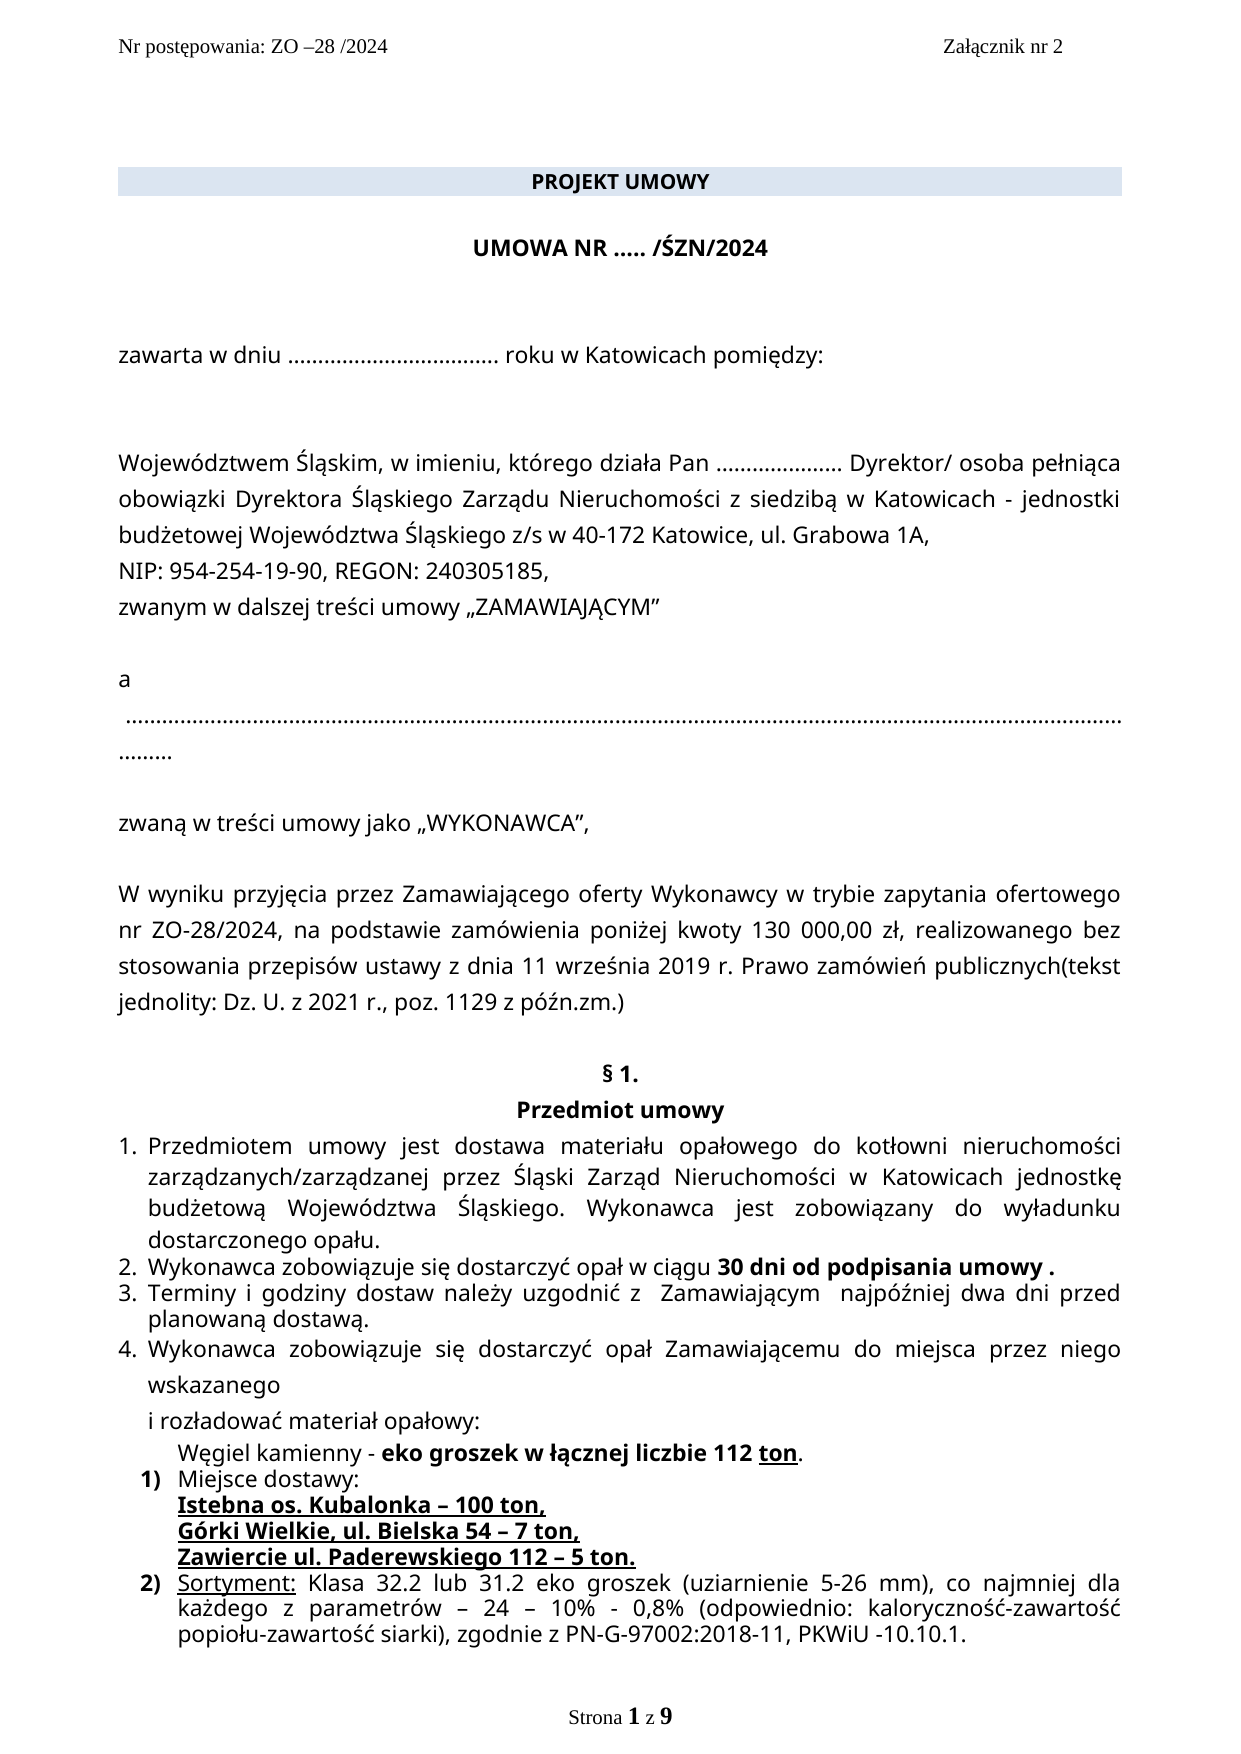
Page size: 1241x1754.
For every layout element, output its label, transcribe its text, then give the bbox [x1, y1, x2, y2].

list Terminy i godziny dostaw należy uzgodnić z Zamawiającym najpóźniej dwa dni przed planowaną dostawą. [118, 1281, 1122, 1333]
text Województwem Śląskim, w imieniu, którego działa Pan ………………… Dyrektor/ osoba pełniąca obowiązki Dyrektora Śląskiego Zarządu Nieruchomości z siedzibą w Katowicach - jednostki budżetowej Województwa Śląskiego z/s w 40-172 Katowice, ul. Grabowa 1A, [118, 447, 1122, 550]
text PROJEKT UMOWY [118, 167, 1122, 196]
text NIP: 954-254-19-90, REGON: 240305185, [118, 555, 1122, 586]
text zawarta w dniu …………………………….. roku w Katowicach pomiędzy: [118, 339, 1122, 371]
text Zawiercie ul. Paderewskiego 112 – 5 ton. [177, 1544, 1122, 1570]
text W wyniku przyjęcia przez Zamawiającego oferty Wykonawcy w trybie zapytania ofertowego nr ZO-28/2024, na podstawie zamówienia poniżej kwoty 130 000,00 zł, realizowanego bez stosowania przepisów ustawy z dnia 11 września 2019 r. Prawo zamówień publicznych(tekst jednolity: Dz. U. z 2021 r., poz. 1129 z późn.zm.) [118, 878, 1122, 1017]
text Istebna os. Kubalonka – 100 ton, [177, 1492, 1122, 1518]
text § 1. [118, 1058, 1122, 1089]
text zwanym w dalszej treści umowy „ZAMAWIAJĄCYM” [118, 591, 1122, 622]
text ………………………………………………………………………………………………………………………………………………………… [118, 699, 1122, 766]
list Wykonawca zobowiązuje się dostarczyć opał Zamawiającemu do miejsca przez niego wskazanego i rozładować materiał opałowy: [118, 1333, 1122, 1436]
text a [118, 663, 1122, 694]
list Sortyment: Klasa 32.2 lub 31.2 eko groszek (uziarnienie 5-26 mm), co najmniej dla każdego z parametrów – 24 – 10% - 0,8% (odpowiednio: kaloryczność-zawartość popiołu-zawartość siarki), zgodnie z PN-G-97002:2018-11, PKWiU -10.10.1. [140, 1570, 1122, 1648]
text Węgiel kamienny - eko groszek w łącznej liczbie 112 ton. [177, 1441, 1122, 1466]
list Przedmiotem umowy jest dostawa materiału opałowego do kotłowni nieruchomości zarządzanych/zarządzanej przez Śląski Zarząd Nieruchomości w Katowicach jednostkę budżetową Województwa Śląskiego. Wykonawca jest zobowiązany do wyładunku dostarczonego opału. [118, 1130, 1122, 1255]
list Wykonawca zobowiązuje się dostarczyć opał w ciągu 30 dni od podpisania umowy . [118, 1255, 1122, 1281]
list Miejsce dostawy: [140, 1466, 1122, 1492]
text Górki Wielkie, ul. Bielska 54 – 7 ton, [177, 1518, 1122, 1544]
text UMOWA NR ….. /ŚZN/2024 [118, 231, 1122, 263]
text zwaną w treści umowy jako „WYKONAWCA”, [118, 806, 1122, 838]
text Przedmiot umowy [118, 1094, 1122, 1125]
